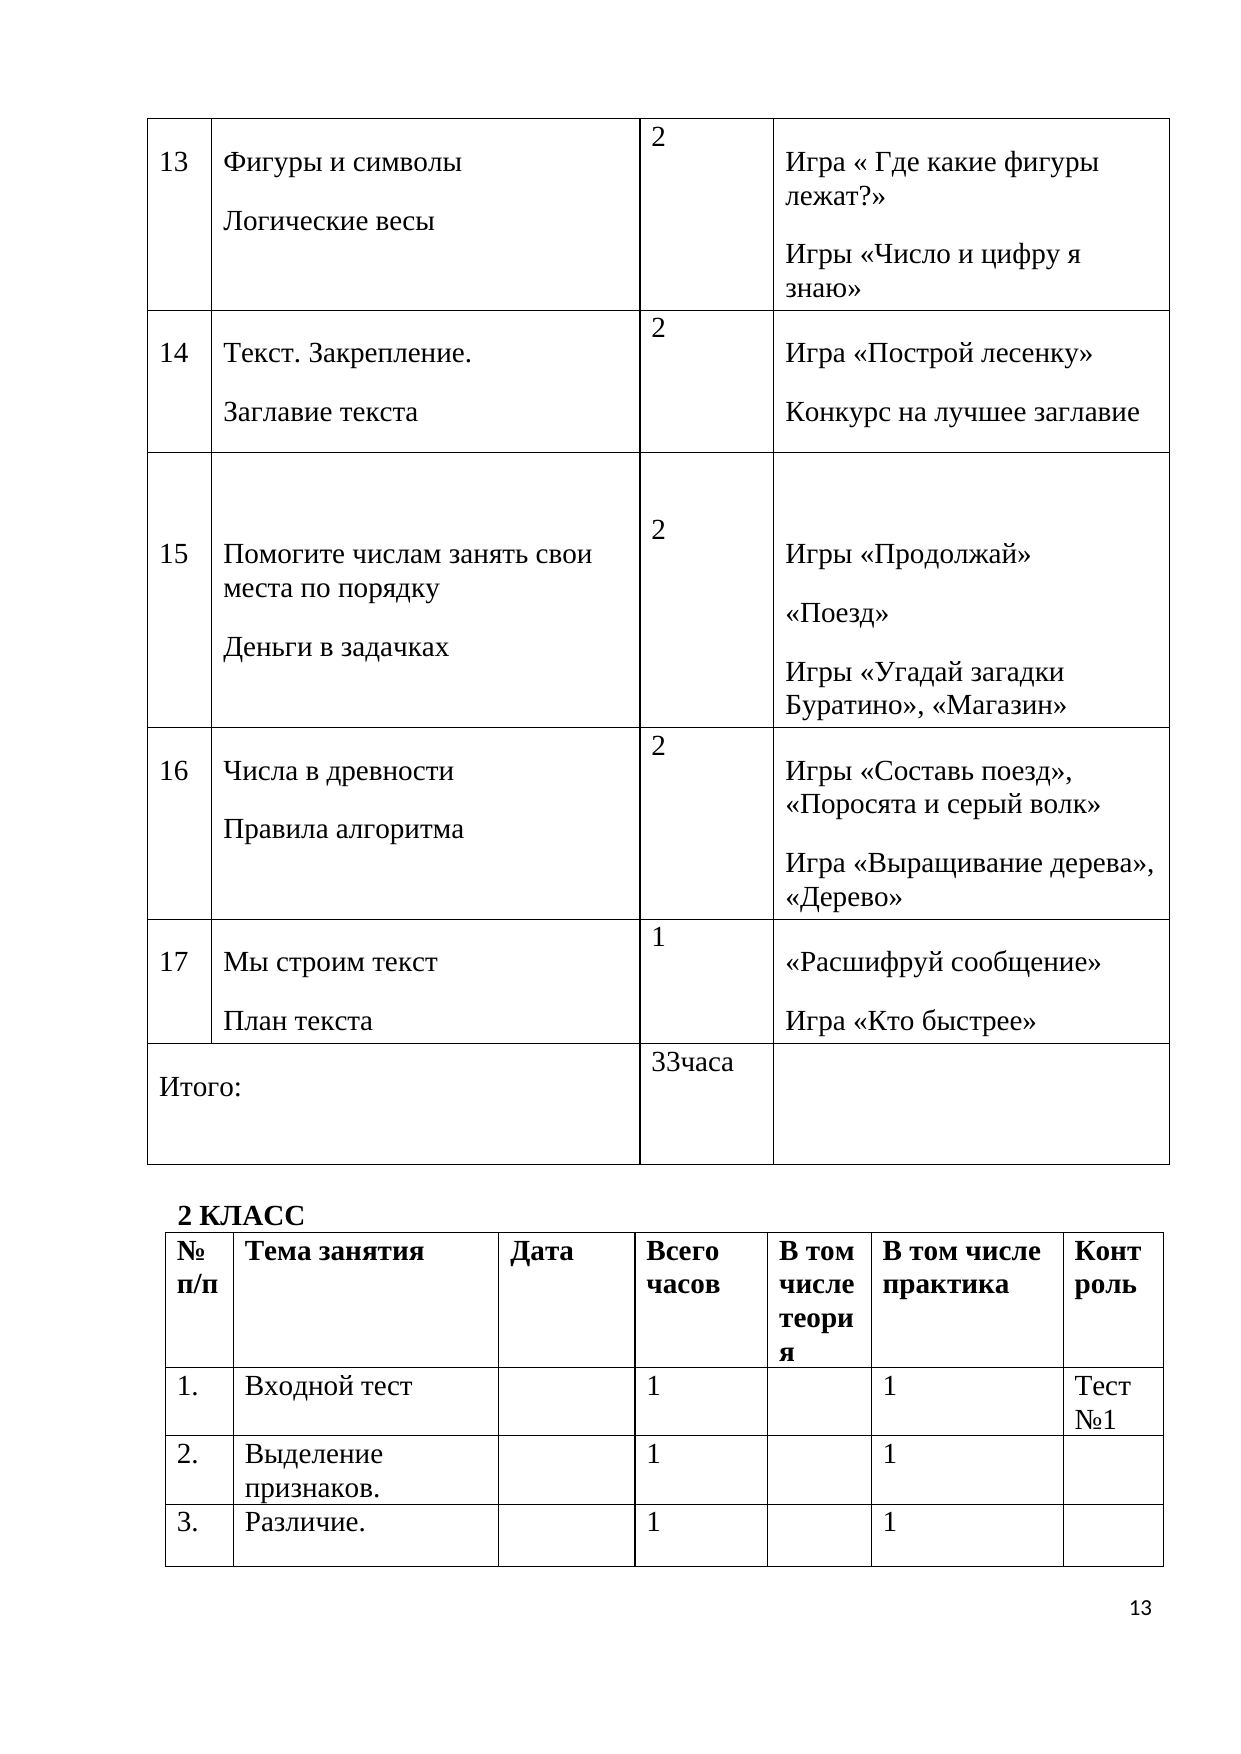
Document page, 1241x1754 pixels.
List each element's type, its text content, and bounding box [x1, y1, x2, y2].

table_cell 2 [641, 453, 773, 727]
text 2 КЛАСС [177, 1198, 1152, 1232]
table_header Контроль [1064, 1233, 1163, 1367]
table_cell Числа в древности Правила алгоритма [212, 728, 639, 918]
table_cell 3. [166, 1505, 233, 1566]
table_cell Текст. Закрепление. Заглавие текста [212, 311, 639, 452]
table_cell Игры «Продолжай» «Поезд» Игры «Угадай загадки Буратино», «Магазин» [774, 453, 1169, 727]
table_cell [1064, 1436, 1163, 1503]
table_cell Помогите числам занять свои места по порядку Деньги в задачках [212, 453, 639, 727]
table_cell [499, 1436, 634, 1503]
table_cell Входной тест [234, 1368, 498, 1435]
table_cell 17 [148, 920, 211, 1043]
table_cell Выделение признаков. [234, 1436, 498, 1503]
table_cell Тест №1 [1064, 1368, 1163, 1435]
table_cell Мы строим текст План текста [212, 920, 639, 1043]
table_cell [768, 1505, 871, 1566]
table_header В том числе практика [872, 1233, 1063, 1367]
table_cell 14 [148, 311, 211, 452]
table_cell 15 [148, 453, 211, 727]
table_header Всего часов [636, 1233, 767, 1367]
table_cell 16 [148, 728, 211, 918]
table_cell Фигуры и символы Логические весы [212, 119, 639, 309]
table_cell 1 [641, 920, 773, 1043]
table_cell [1064, 1505, 1163, 1566]
table_cell Игра «Построй лесенку» Конкурс на лучшее заглавие [774, 311, 1169, 452]
table_cell 1 [636, 1436, 767, 1503]
table_header Дата [499, 1233, 634, 1367]
table_header № п/п [166, 1233, 233, 1367]
table_cell 33часа [641, 1044, 773, 1164]
table_cell Игра « Где какие фигуры лежат?» Игры «Число и цифру я знаю» [774, 119, 1169, 309]
table_cell Игры «Составь поезд», «Поросята и серый волк» Игра «Выращивание дерева», «Дерево» [774, 728, 1169, 918]
table_cell 1 исследование [872, 1505, 1063, 1566]
table_cell 1 [872, 1368, 1063, 1435]
table_header Тема занятия [234, 1233, 498, 1367]
table_cell [499, 1505, 634, 1566]
table_cell 1 [636, 1368, 767, 1435]
table_cell [774, 1044, 1169, 1164]
table_header В том числе теория [768, 1233, 871, 1367]
table_cell 1 [872, 1436, 1063, 1503]
table_cell «Расшифруй сообщение» Игра «Кто быстрее» [774, 920, 1169, 1043]
table_cell Итого: [148, 1044, 639, 1164]
table_cell 13 [148, 119, 211, 309]
table_cell [499, 1368, 634, 1435]
table_cell 2. [166, 1436, 233, 1503]
table_cell 2 [641, 311, 773, 452]
table_cell Различие. [234, 1505, 498, 1566]
table_cell 1 [636, 1505, 767, 1566]
table_cell 1. [166, 1368, 233, 1435]
table_cell 2 [641, 119, 773, 309]
table_cell [768, 1436, 871, 1503]
table_cell 2 [641, 728, 773, 918]
table_cell [768, 1368, 871, 1435]
